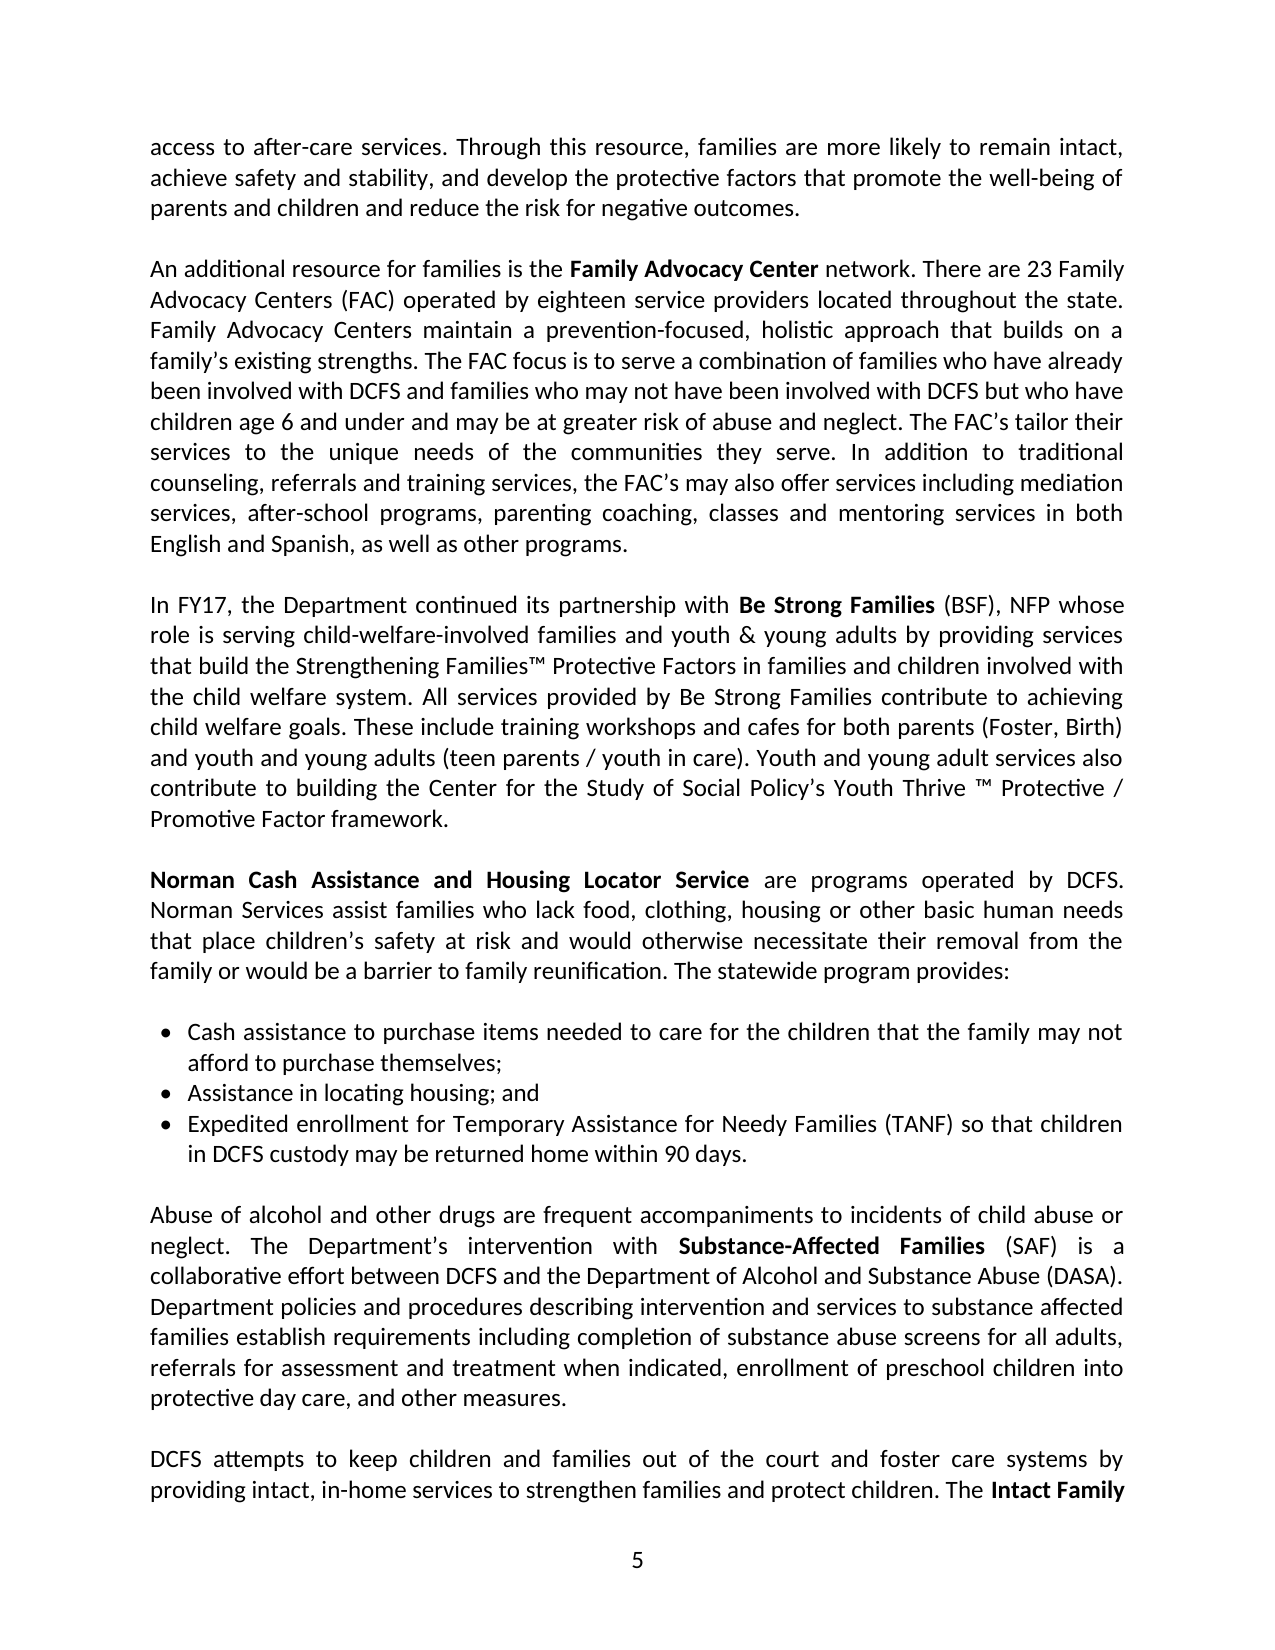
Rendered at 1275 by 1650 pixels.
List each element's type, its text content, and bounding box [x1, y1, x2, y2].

text An additional resource for families is the Family Advocacy Center network. There are 23 Family Advocacy Centers (FAC) operated by eighteen service providers located throughout the state. Family Advocacy Centers maintain a prevention-focused, holistic approach that builds on a family’s existing strengths. The FAC focus is to serve a combination of families who have already been involved with DCFS and families who may not have been involved with DCFS but who have children age 6 and under and may be at greater risk of abuse and neglect. The FAC’s tailor their services to the unique needs of the communities they serve. In addition to traditional counseling, referrals and training services, the FAC’s may also offer services including mediation services, after-school programs, parenting coaching, classes and mentoring services in both English and Spanish, as well as other programs. [150, 253, 1125, 558]
text • Expedited enrollment for Temporary Assistance for Needy Families (TANF) so that children in DCFS custody may be returned home within 90 days. [159, 1108, 1125, 1169]
text Abuse of alcohol and other drugs are frequent accompaniments to incidents of child abuse or neglect. The Department’s intervention with Substance-Affected Families (SAF) is a collaborative effort between DCFS and the Department of Alcohol and Substance Abuse (DASA). Department policies and procedures describing intervention and services to substance affected families establish requirements including completion of substance abuse screens for all adults, referrals for assessment and treatment when indicated, enrollment of preschool children into protective day care, and other measures. [150, 1199, 1125, 1413]
text In FY17, the Department continued its partnership with Be Strong Families (BSF), NFP whose role is serving child-welfare-involved families and youth & young adults by providing services that build the Strengthening Families™ Protective Factors in families and children involved with the child welfare system. All services provided by Be Strong Families contribute to achieving child welfare goals. These include training workshops and cafes for both parents (Foster, Birth) and youth and young adults (teen parents / youth in care). Youth and young adult services also contribute to building the Center for the Study of Social Policy’s Youth Thrive ™ Protective / Promotive Factor framework. [150, 589, 1125, 833]
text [150, 1444, 1125, 1505]
text • Assistance in locating housing; and [159, 1077, 1125, 1108]
text Norman Cash Assistance and Housing Locator Service are programs operated by DCFS. Norman Services assist families who lack food, clothing, housing or other basic human needs that place children’s safety at risk and would otherwise necessitate their removal from the family or would be a barrier to family reunification. The statewide program provides: [150, 864, 1125, 986]
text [150, 131, 1125, 223]
text • Cash assistance to purchase items needed to care for the children that the family may not afford to purchase themselves; [159, 1016, 1125, 1077]
